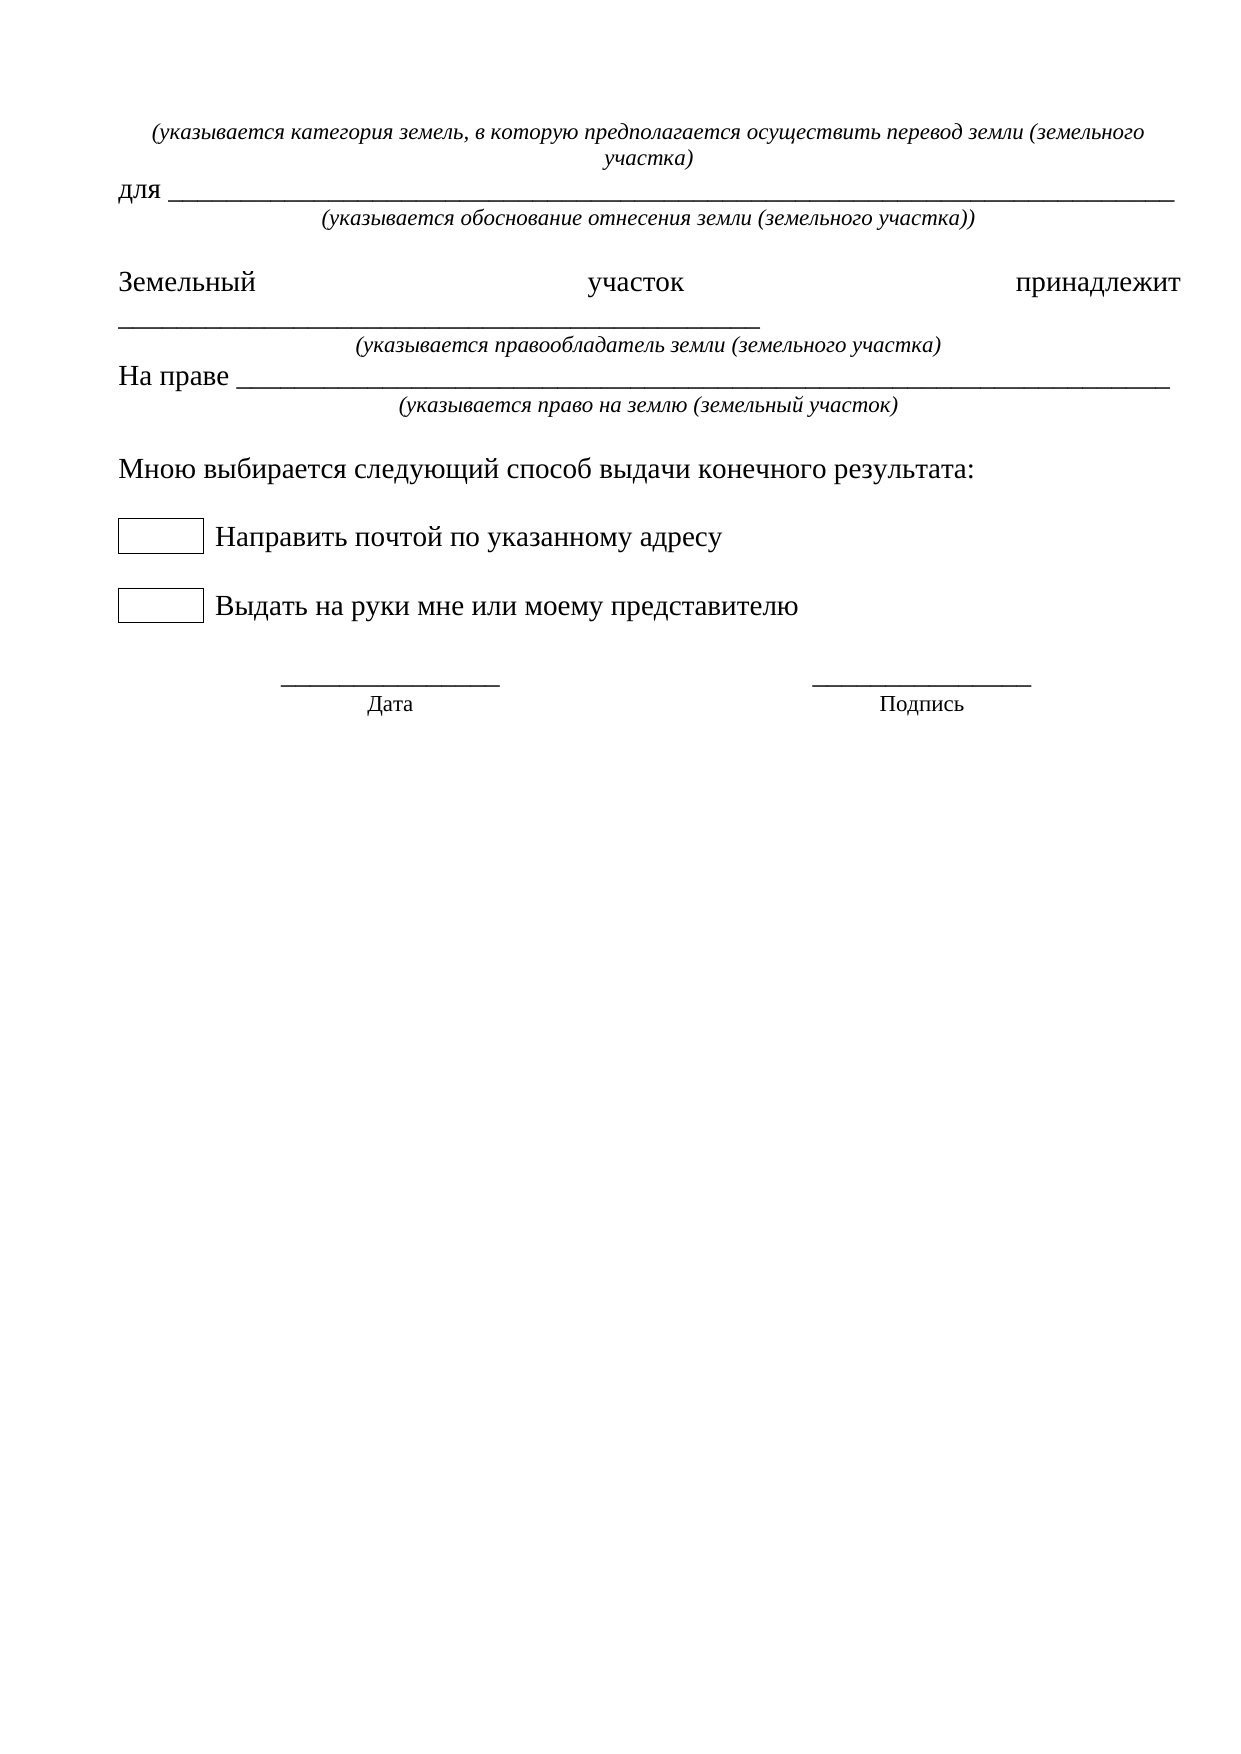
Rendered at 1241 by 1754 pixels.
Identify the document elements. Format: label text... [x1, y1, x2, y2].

table_header _______________ [118, 657, 662, 690]
table_header [119, 519, 203, 553]
table_header _______________ [662, 657, 1181, 690]
text для _____________________________________________________________________ [118, 171, 1181, 204]
text Земельный участок принадлежит ____________________________________________ [118, 264, 1181, 331]
table_header Направить почтой по указанному адресу [204, 518, 1175, 553]
text (указывается обоснование отнесения земли (земельного участка)) [118, 204, 1181, 231]
table_header [119, 589, 203, 622]
table_header Выдать на руки мне или моему представителю [204, 588, 1175, 622]
text (указывается категория земель, в которую предполагается осуществить перевод земли (земельного участка) [118, 118, 1181, 171]
table_cell Дата [118, 690, 662, 716]
text (указывается правообладатель земли (земельного участка) [118, 331, 1181, 358]
text Мною выбирается следующий способ выдачи конечного результата: [118, 451, 1181, 485]
text На праве ________________________________________________________________ [118, 358, 1181, 391]
text (указывается право на землю (земельный участок) [118, 391, 1181, 418]
table_cell Подпись [662, 690, 1181, 716]
